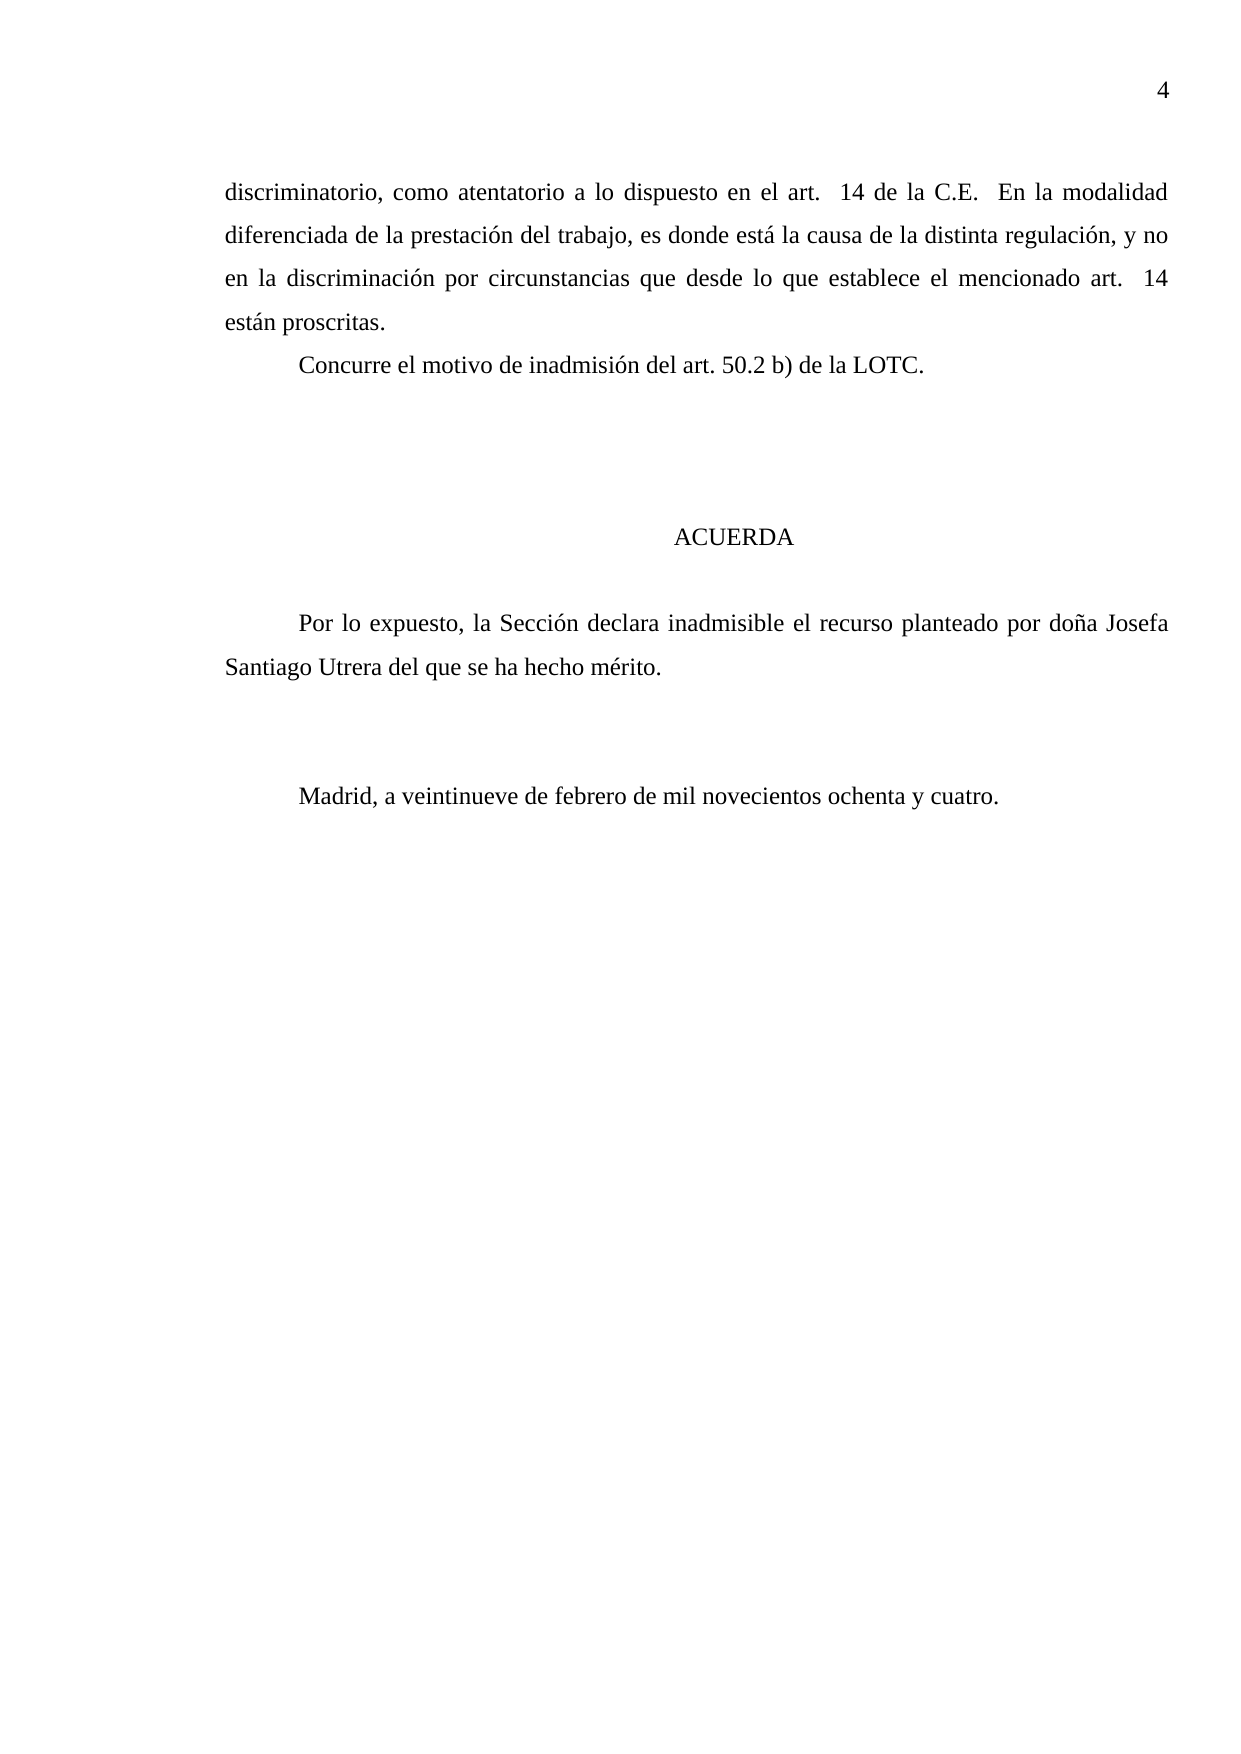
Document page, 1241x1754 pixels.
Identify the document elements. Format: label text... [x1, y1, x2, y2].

text Concurre el motivo de inadmisión del art. 50.2 b) de la LOTC. [224, 350, 1169, 378]
text ACUERDA [224, 522, 1169, 551]
text Por lo expuesto, la Sección declara inadmisible el recurso planteado por doña Josefa Santiago Utrera del que se ha hecho mérito. [224, 608, 1169, 680]
text Madrid, a veintinueve de febrero de mil novecientos ochenta y cuatro. [224, 781, 1169, 810]
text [224, 177, 1169, 335]
